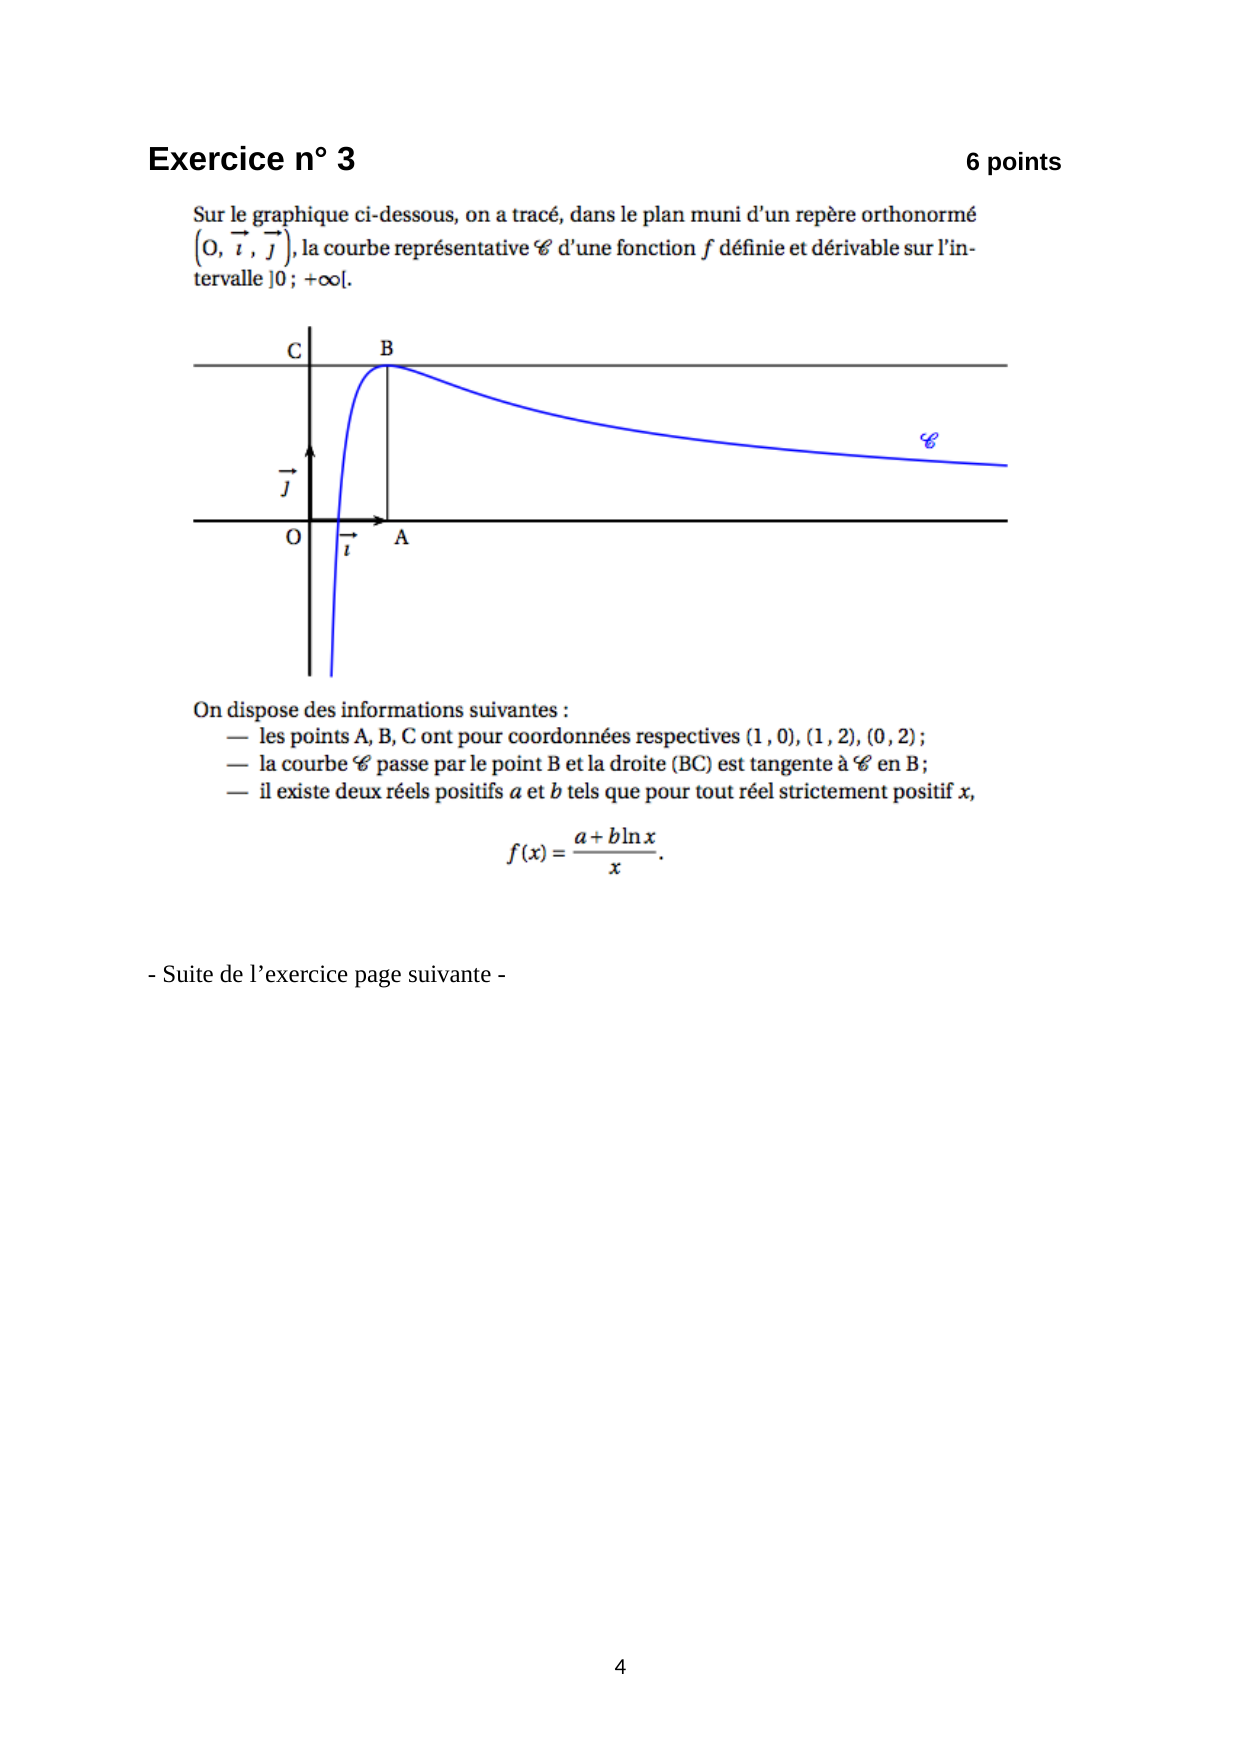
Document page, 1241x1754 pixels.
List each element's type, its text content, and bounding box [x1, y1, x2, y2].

picture [147, 203, 1130, 880]
text Exercice n° 3 6 points [148, 139, 1093, 177]
text - Suite de l’exercice page suivante - [148, 959, 1093, 987]
